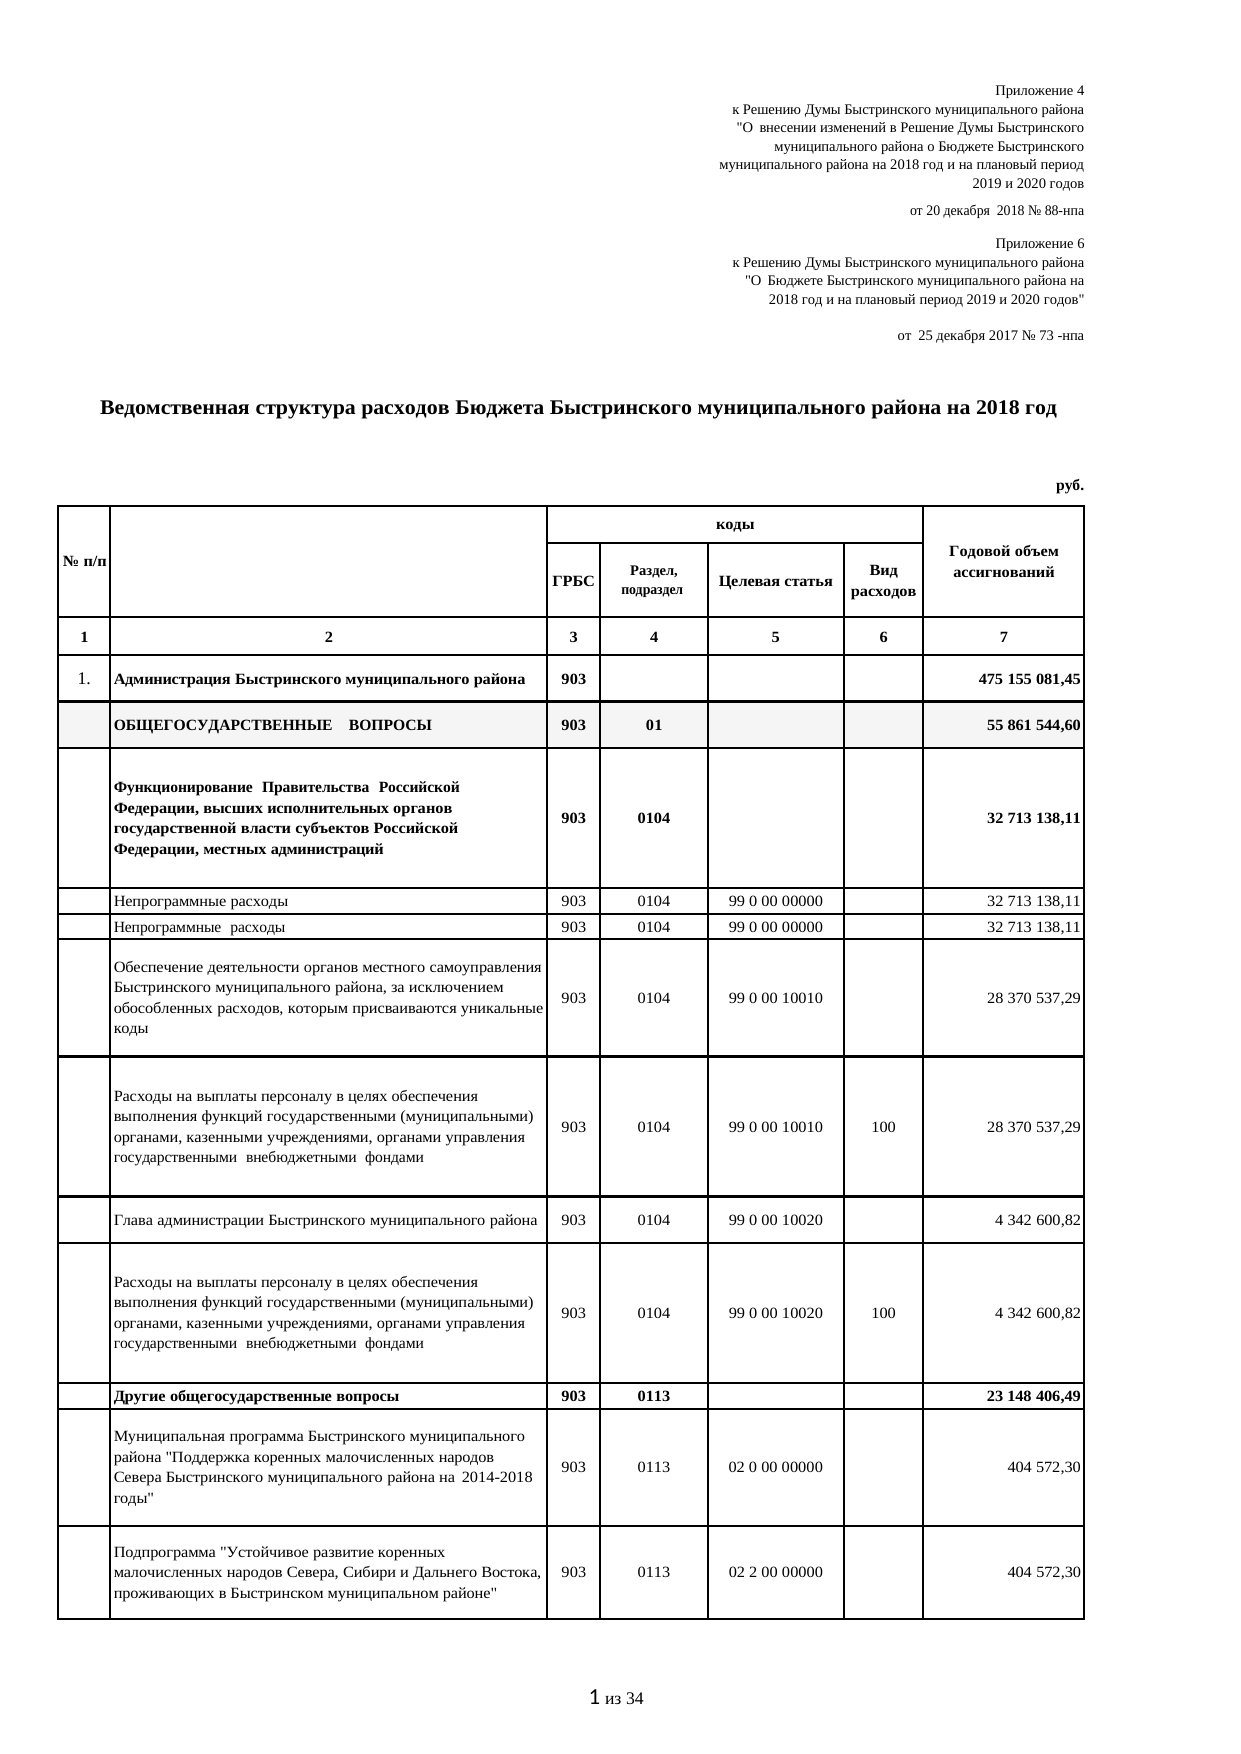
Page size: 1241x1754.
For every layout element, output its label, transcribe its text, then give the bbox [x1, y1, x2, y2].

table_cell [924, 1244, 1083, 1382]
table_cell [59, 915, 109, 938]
text 2019 и 2020 годов от 20 декабря 2018 № 88-нпа [866, 175, 1084, 219]
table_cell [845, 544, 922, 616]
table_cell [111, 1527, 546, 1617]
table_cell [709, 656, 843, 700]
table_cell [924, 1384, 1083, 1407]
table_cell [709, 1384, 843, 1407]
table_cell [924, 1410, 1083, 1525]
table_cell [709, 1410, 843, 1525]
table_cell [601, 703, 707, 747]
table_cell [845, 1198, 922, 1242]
text руб. [48, 476, 1084, 494]
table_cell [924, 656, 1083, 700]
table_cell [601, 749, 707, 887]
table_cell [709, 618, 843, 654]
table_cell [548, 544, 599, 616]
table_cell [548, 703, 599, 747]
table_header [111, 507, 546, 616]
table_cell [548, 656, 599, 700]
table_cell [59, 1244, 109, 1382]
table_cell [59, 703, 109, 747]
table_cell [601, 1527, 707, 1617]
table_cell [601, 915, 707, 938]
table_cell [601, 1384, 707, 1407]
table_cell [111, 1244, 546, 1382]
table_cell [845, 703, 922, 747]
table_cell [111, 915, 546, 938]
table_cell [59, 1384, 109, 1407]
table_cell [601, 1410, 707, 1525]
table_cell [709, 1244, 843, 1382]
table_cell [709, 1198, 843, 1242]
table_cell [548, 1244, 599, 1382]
text Приложение 6 к Решению Думы Быстринского муниципального района "О Бюджете Быстринского муниципального района на 2018 год и на плановый период 2019 и 2020 годов" [729, 235, 1084, 307]
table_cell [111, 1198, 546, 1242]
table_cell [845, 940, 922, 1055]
text Приложение 4 к Решению Думы Быстринского муниципального района "О внесении изменений в Решение Думы Быстринского муниципального района о Бюджете Быстринского муниципального района на 2018 год и на плановый период [716, 82, 1084, 173]
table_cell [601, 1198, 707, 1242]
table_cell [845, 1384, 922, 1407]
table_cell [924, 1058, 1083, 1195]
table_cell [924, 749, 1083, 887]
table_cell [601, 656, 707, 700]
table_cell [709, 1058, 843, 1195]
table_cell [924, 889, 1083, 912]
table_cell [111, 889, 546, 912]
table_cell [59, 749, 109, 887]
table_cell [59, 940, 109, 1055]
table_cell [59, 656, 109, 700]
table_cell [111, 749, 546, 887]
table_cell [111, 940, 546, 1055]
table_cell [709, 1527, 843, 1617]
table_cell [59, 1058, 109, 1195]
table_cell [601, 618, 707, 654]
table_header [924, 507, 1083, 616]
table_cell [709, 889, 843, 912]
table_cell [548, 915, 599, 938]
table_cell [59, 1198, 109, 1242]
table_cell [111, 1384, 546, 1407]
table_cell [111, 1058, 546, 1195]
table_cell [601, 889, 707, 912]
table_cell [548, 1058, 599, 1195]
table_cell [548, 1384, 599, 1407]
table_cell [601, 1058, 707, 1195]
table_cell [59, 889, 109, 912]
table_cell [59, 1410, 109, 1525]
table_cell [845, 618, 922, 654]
text Ведомственная структура расходов Бюджета Быстринского муниципального района на 2018 год [100, 395, 1098, 419]
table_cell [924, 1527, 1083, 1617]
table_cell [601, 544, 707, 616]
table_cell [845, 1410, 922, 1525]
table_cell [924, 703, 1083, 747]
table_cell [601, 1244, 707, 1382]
text от 25 декабря 2017 № 73 -нпа [48, 326, 1084, 343]
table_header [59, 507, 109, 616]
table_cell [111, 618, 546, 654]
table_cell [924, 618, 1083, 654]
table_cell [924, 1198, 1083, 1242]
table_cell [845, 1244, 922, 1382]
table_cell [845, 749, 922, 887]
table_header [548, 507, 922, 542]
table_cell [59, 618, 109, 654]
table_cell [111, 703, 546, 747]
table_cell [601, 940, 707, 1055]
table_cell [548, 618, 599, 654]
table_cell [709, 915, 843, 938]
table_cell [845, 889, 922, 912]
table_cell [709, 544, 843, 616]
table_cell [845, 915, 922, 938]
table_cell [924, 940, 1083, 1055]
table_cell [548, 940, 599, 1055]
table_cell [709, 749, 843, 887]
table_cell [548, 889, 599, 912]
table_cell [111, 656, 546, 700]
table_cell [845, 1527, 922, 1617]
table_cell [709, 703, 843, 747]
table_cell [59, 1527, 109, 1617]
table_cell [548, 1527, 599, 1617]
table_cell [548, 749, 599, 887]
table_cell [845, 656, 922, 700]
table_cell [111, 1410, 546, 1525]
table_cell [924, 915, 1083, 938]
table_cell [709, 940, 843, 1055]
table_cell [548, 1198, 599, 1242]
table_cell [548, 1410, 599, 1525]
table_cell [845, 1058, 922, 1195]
